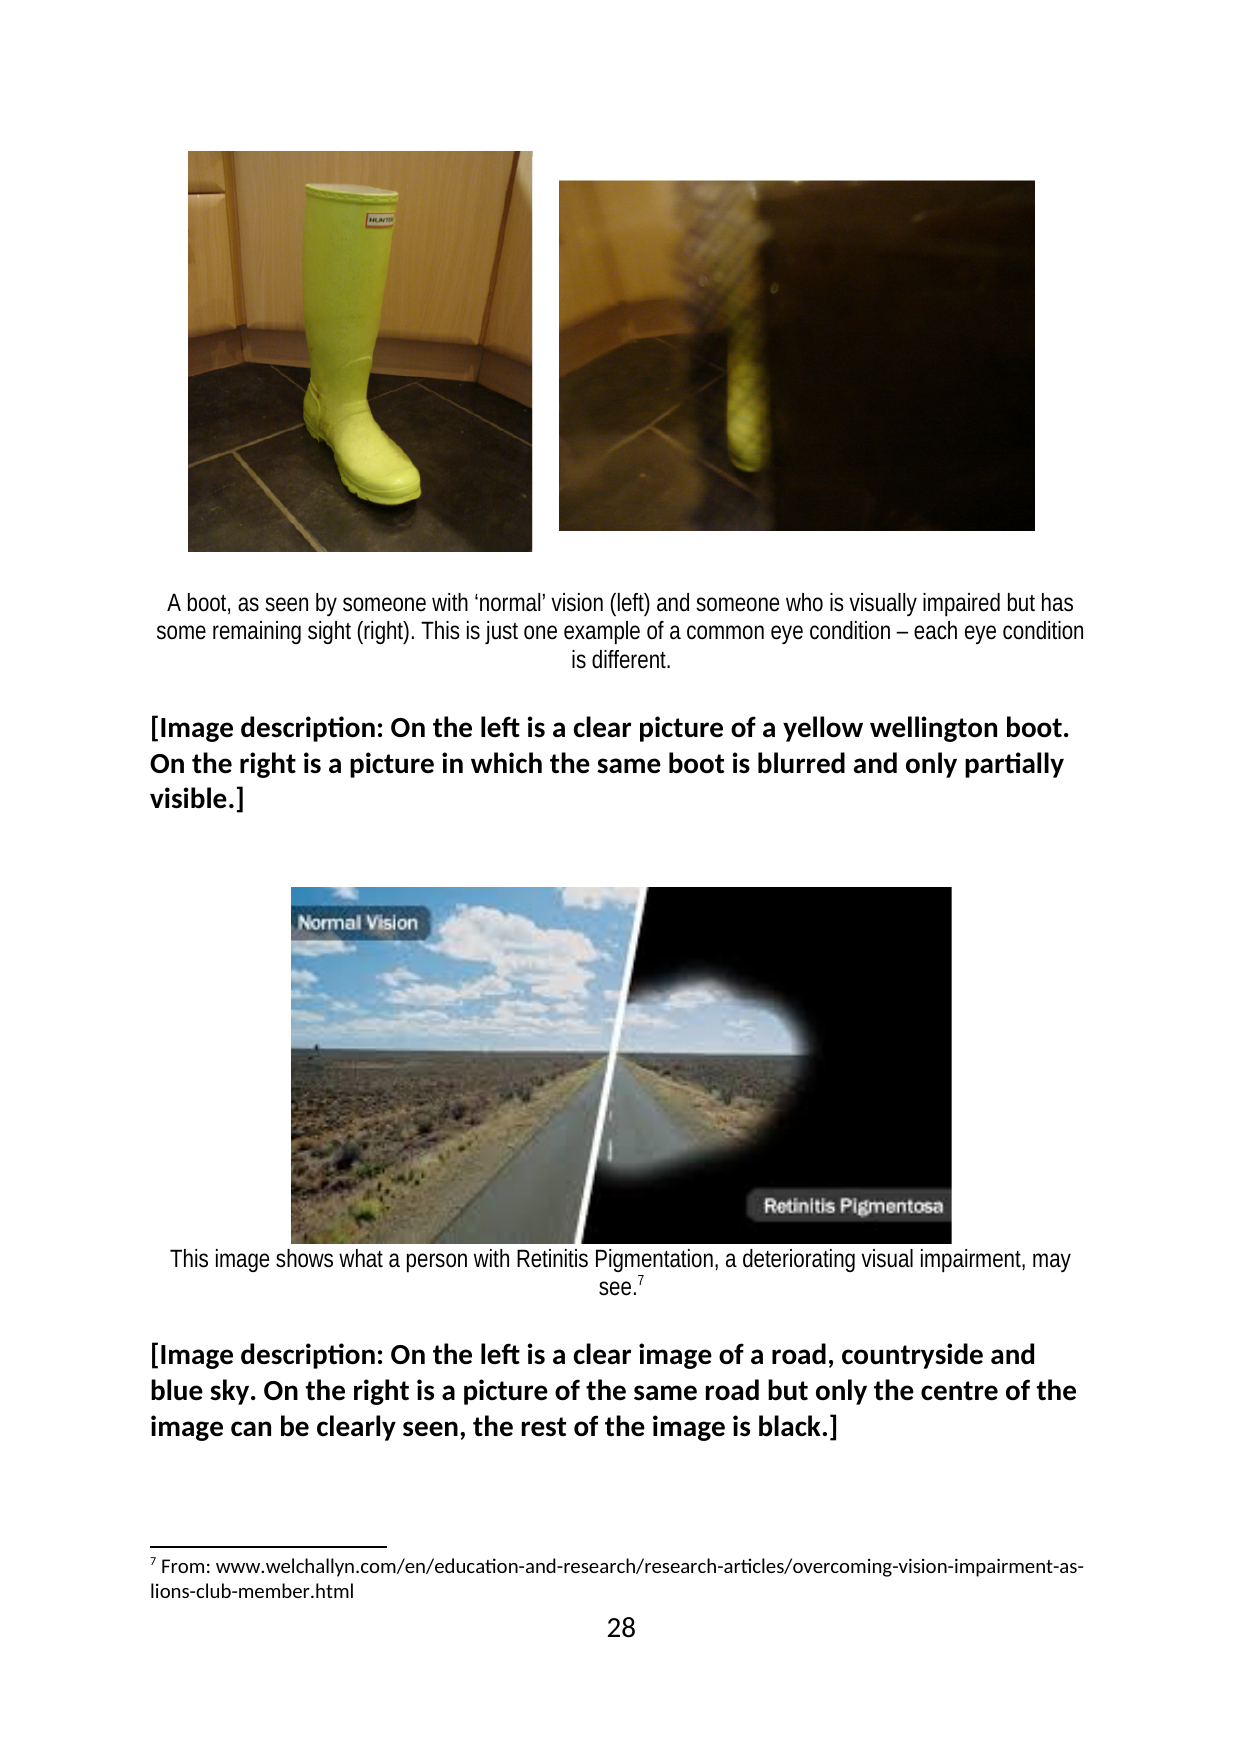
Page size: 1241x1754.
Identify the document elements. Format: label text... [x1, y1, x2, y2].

text This image shows what a person with Retinitis Pigmentation, a deteriorating visual impairment, may see. [150, 1243, 1092, 1301]
text A boot, as seen by someone with ‘normal’ vision (left) and someone who is visually impaired but has some remaining sight (right). This is just one example of a common eye condition – each eye condition is different. [150, 588, 1092, 673]
text [Image description: On the left is a clear image of a road, countryside and blue sky. On the right is a picture of the same road but only the centre of the image can be clearly seen, the rest of the image is black.] [150, 1336, 1092, 1443]
picture [291, 887, 952, 1244]
text [Image description: On the left is a clear picture of a yellow wellington boot. On the right is a picture in which the same boot is blurred and only partially visible.] [150, 709, 1092, 816]
